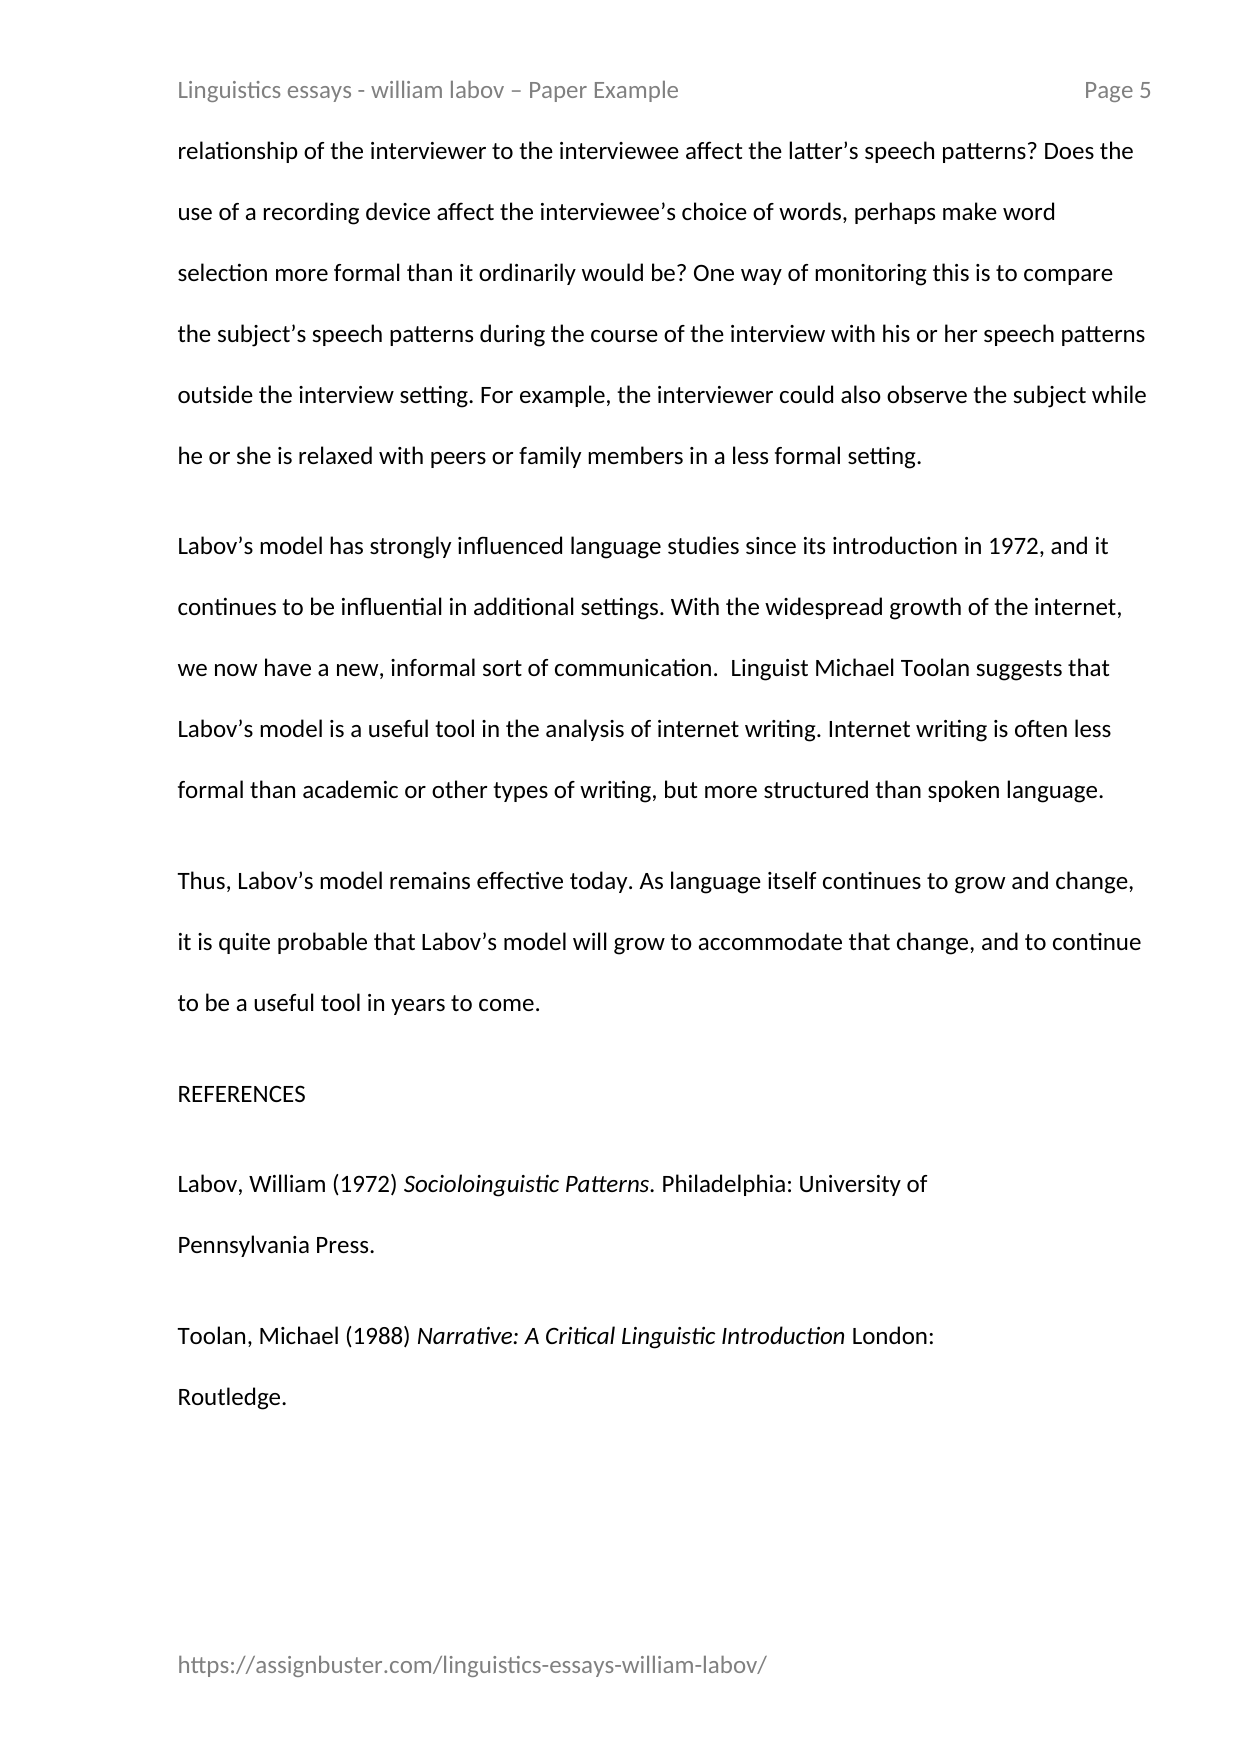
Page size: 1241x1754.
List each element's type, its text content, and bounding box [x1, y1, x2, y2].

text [177, 135, 1152, 471]
text Thus, Labov’s model remains effective today. As language itself continues to grow and change, it is quite probable that Labov’s model will grow to accommodate that change, and to continue to be a useful tool in years to come. [177, 865, 1152, 1018]
text Labov, William (1972) Socioloinguistic Patterns. Philadelphia: University of Pennsylvania Press. [177, 1168, 1152, 1260]
text Toolan, Michael (1988) Narrative: A Critical Linguistic Introduction London: Routledge. [177, 1320, 1152, 1411]
text Labov’s model has strongly influenced language studies since its introduction in 1972, and it continues to be influential in additional settings. With the widespread growth of the internet, we now have a new, informal sort of communication. Linguist Michael Toolan suggests that Labov’s model is a useful tool in the analysis of internet writing. Internet writing is often less formal than academic or other types of writing, but more structured than spoken language. [177, 531, 1152, 805]
text REFERENCES [177, 1078, 1152, 1108]
